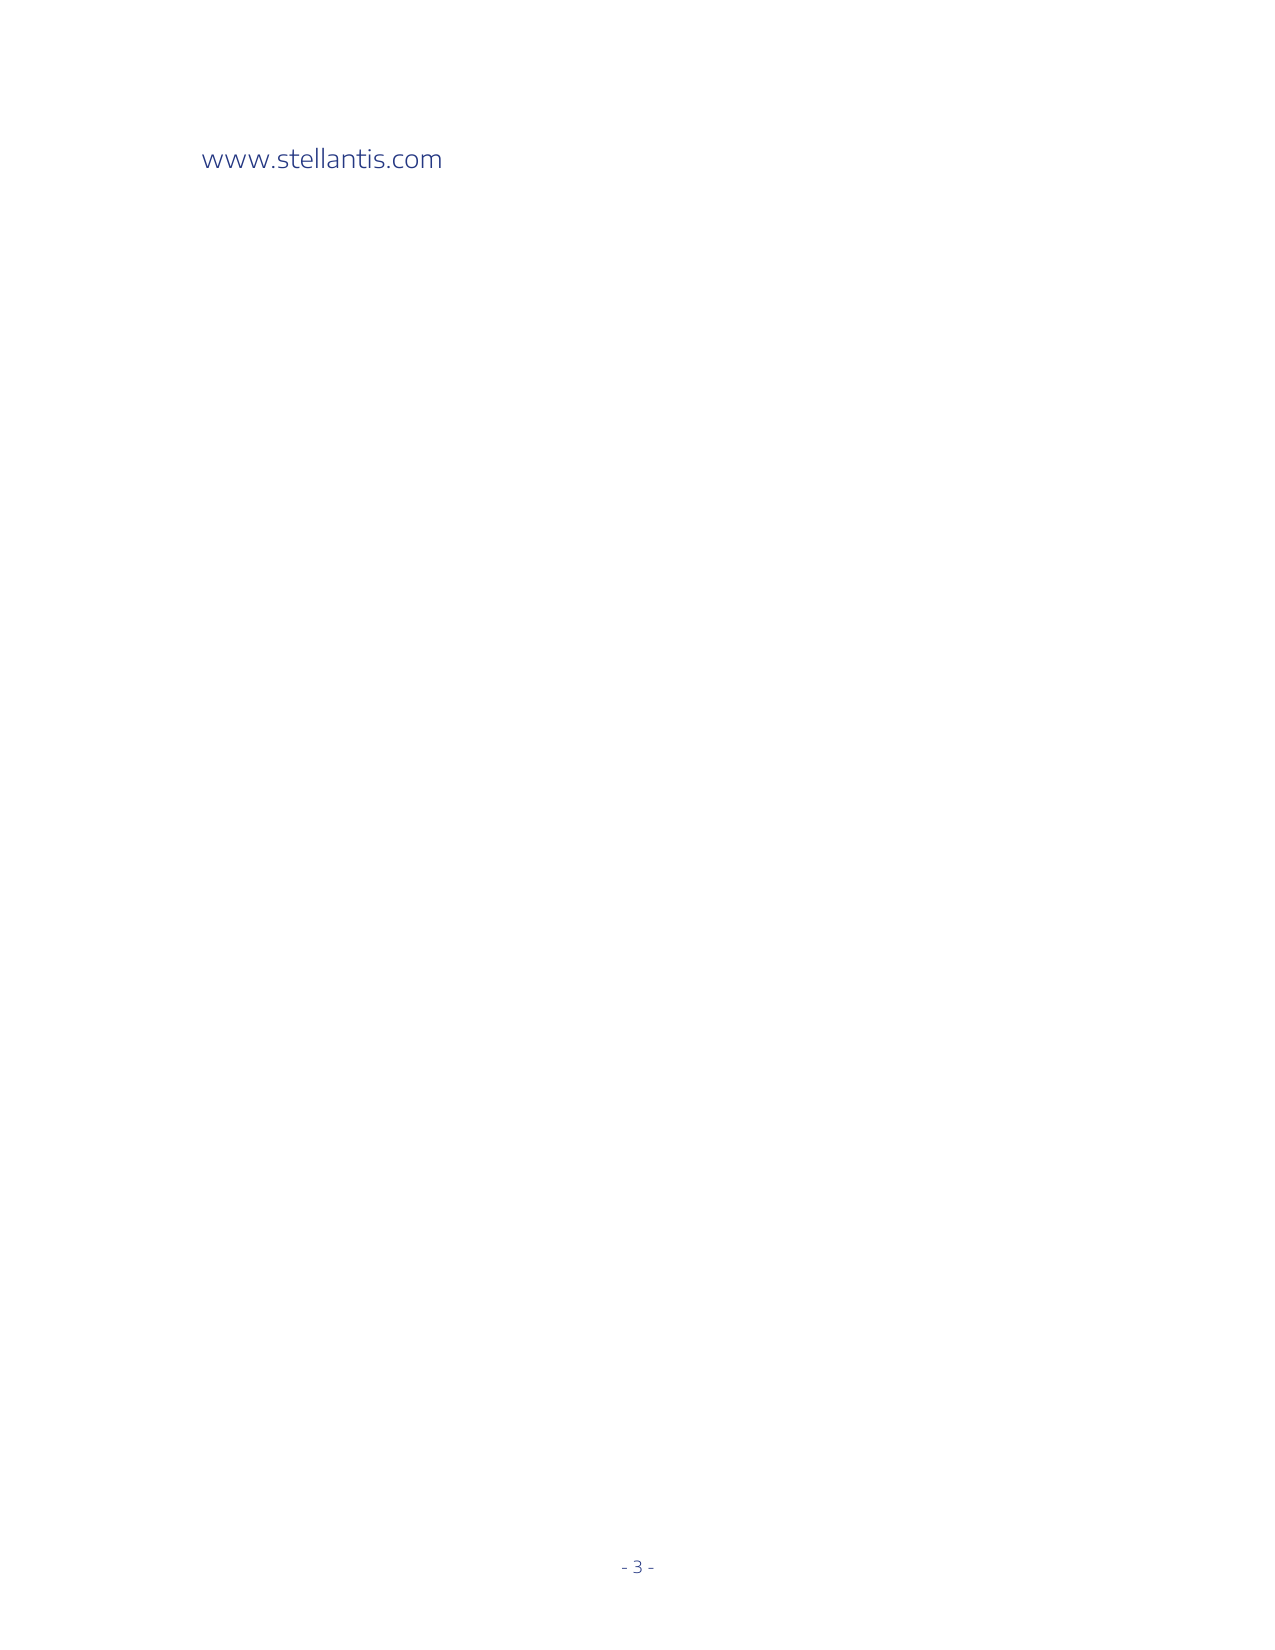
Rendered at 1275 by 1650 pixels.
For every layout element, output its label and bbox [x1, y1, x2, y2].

table_cell [201, 118, 1072, 189]
